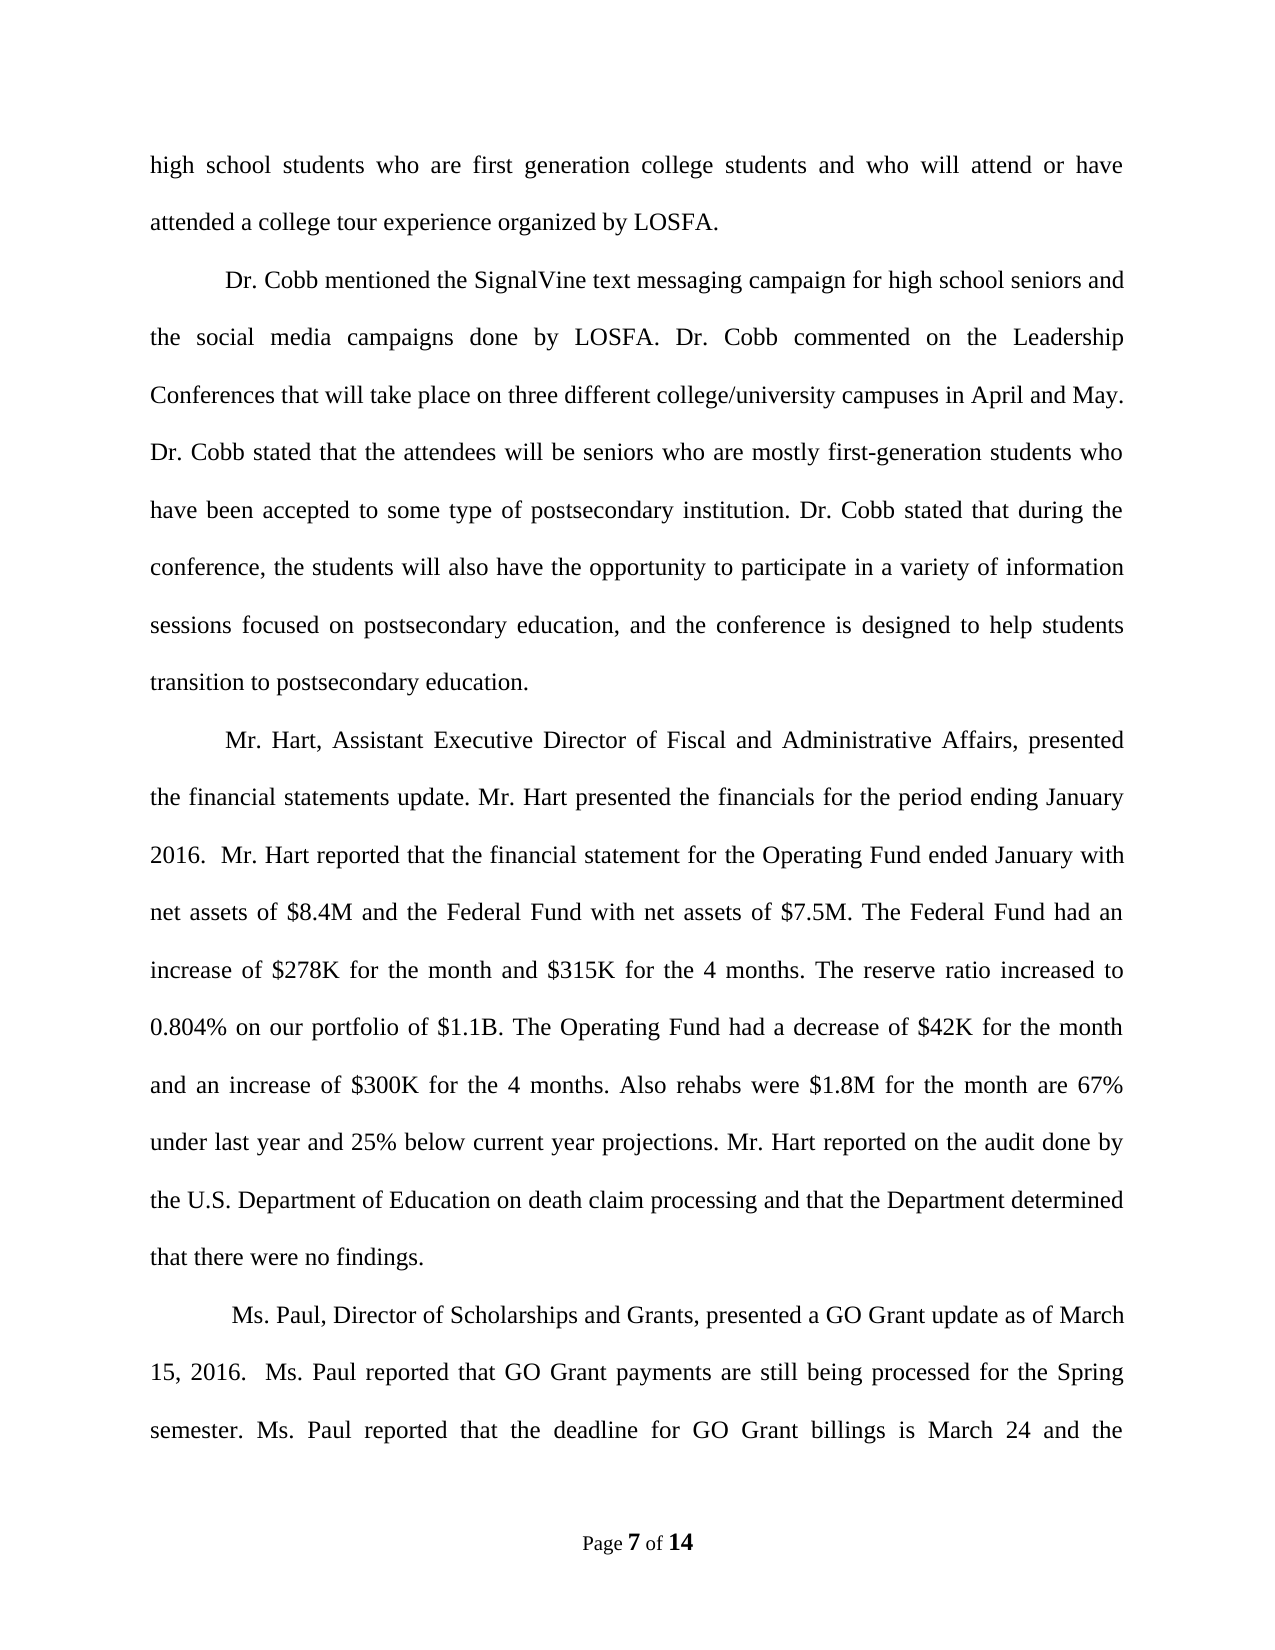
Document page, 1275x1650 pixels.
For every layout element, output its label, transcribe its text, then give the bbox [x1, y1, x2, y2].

text Dr. Cobb mentioned the SignalVine text messaging campaign for high school seniors and the social media campaigns done by LOSFA. Dr. Cobb commented on the Leadership Conferences that will take place on three different college/university campuses in April and May. Dr. Cobb stated that the attendees will be seniors who are mostly first-generation students who have been accepted to some type of postsecondary institution. Dr. Cobb stated that during the conference, the students will also have the opportunity to participate in a variety of information sessions focused on postsecondary education, and the conference is designed to help students transition to postsecondary education. [150, 265, 1125, 696]
text Mr. Hart, Assistant Executive Director of Fiscal and Administrative Affairs, presented the financial statements update. Mr. Hart presented the financials for the period ending January 2016. Mr. Hart reported that the financial statement for the Operating Fund ended January with net assets of $8.4M and the Federal Fund with net assets of $7.5M. The Federal Fund had an increase of $278K for the month and $315K for the 4 months. The reserve ratio increased to 0.804% on our portfolio of $1.1B. The Operating Fund had a decrease of $42K for the month and an increase of $300K for the 4 months. Also rehabs were $1.8M for the month are 67% under last year and 25% below current year projections. Mr. Hart reported on the audit done by the U.S. Department of Education on death claim processing and that the Department determined that there were no findings. [150, 725, 1125, 1271]
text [150, 150, 1125, 236]
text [150, 1300, 1125, 1444]
